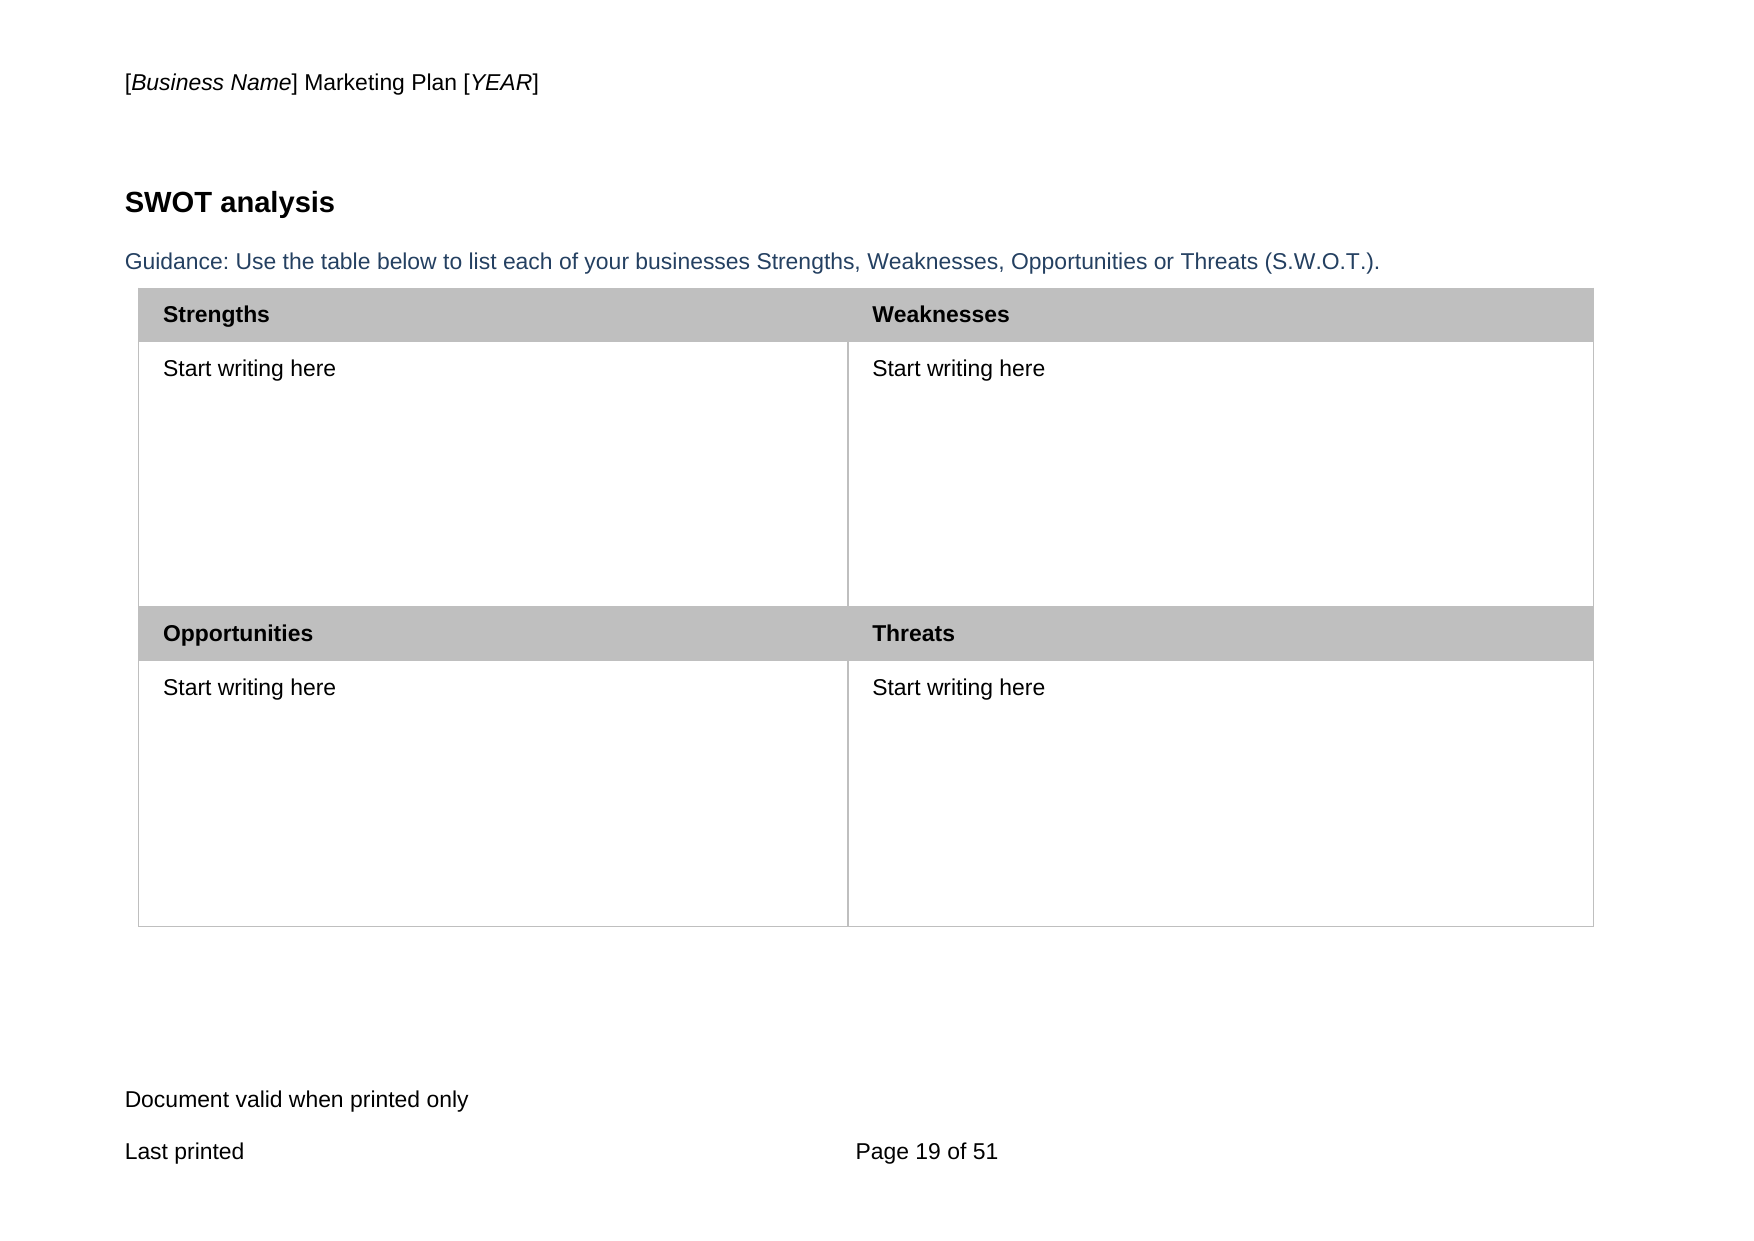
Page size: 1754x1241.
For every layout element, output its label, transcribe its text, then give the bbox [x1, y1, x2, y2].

table_cell Start writing here [139, 661, 847, 926]
table_header Weaknesses [849, 289, 1593, 340]
table_cell Start writing here [849, 661, 1593, 926]
table_cell Opportunities [139, 608, 847, 660]
table_header Strengths [139, 289, 847, 340]
text Guidance: Use the table below to list each of your businesses Strengths, Weaknesses, Opportunities or Threats (S.W.O.T.). [124, 248, 1628, 274]
table_cell Threats [849, 608, 1593, 660]
table_cell Start writing here [139, 342, 847, 606]
table_cell Start writing here [849, 342, 1593, 606]
subtitle SWOT analysis [124, 185, 1628, 219]
